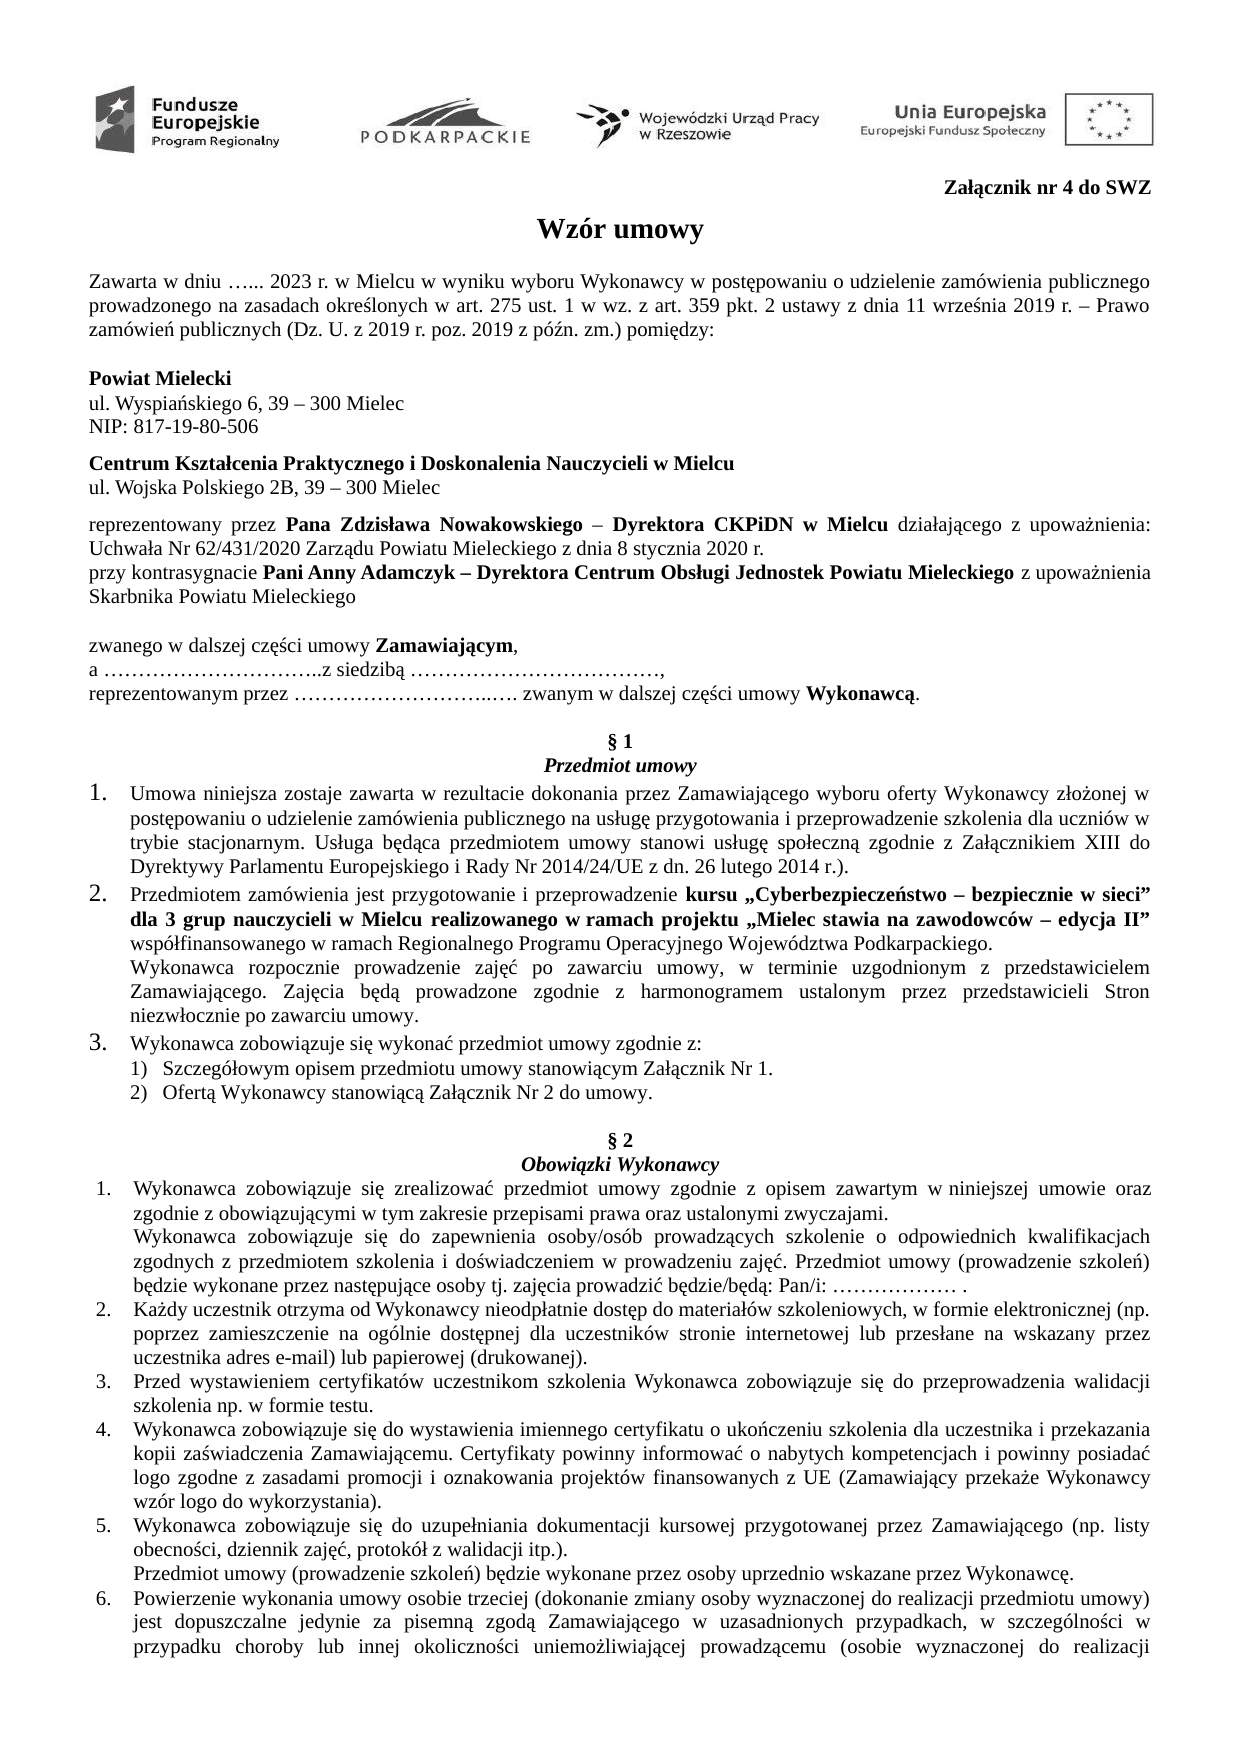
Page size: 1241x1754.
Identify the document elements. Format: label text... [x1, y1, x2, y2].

text Centrum Kształcenia Praktycznego i Doskonalenia Nauczycieli w Mielcu [89, 451, 1151, 475]
text § 1 [89, 729, 1151, 753]
text Przedmiot umowy (prowadzenie szkoleń) będzie wykonane przez osoby uprzednio wskazane przez Wykonawcę. [133, 1561, 1151, 1585]
text reprezentowany przez Pana Zdzisława Nowakowskiego – Dyrektora CKPiDN w Mielcu działającego z upoważnienia: Uchwała Nr 62/431/2020 Zarządu Powiatu Mieleckiego z dnia 8 stycznia 2020 r. [89, 512, 1151, 560]
text Wzór umowy [88, 212, 1152, 245]
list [96, 1585, 1151, 1658]
text Wykonawca zobowiązuje się do zapewnienia osoby/osób prowadzących szkolenie o odpowiednich kwalifikacjach zgodnych z przedmiotem szkolenia i doświadczeniem w prowadzeniu zajęć. Przedmiot umowy (prowadzenie szkoleń) będzie wykonane przez następujące osoby tj. zajęcia prowadzić będzie/będą: Pan/i: ……………… . [133, 1224, 1151, 1297]
text Zawarta w dniu …... 2023 r. w Mielcu w wyniku wyboru Wykonawcy w postępowaniu o udzielenie zamówienia publicznego prowadzonego na zasadach określonych w art. 275 ust. 1 w wz. z art. 359 pkt. 2 ustawy z dnia 11 września 2019 r. – Prawo zamówień publicznych (Dz. U. z 2019 r. poz. 2019 z późn. zm.) pomiędzy: [89, 269, 1151, 341]
text reprezentowanym przez ………………………..…. zwanym w dalszej części umowy Wykonawcą. [89, 681, 1151, 705]
text Wykonawca rozpocznie prowadzenie zajęć po zawarciu umowy, w terminie uzgodnionym z przedstawicielem Zamawiającego. Zajęcia będą prowadzone zgodnie z harmonogramem ustalonym przez przedstawicieli Stron niezwłocznie po zawarciu umowy. [130, 955, 1151, 1027]
text przy kontrasygnacie Pani Anny Adamczyk – Dyrektora Centrum Obsługi Jednostek Powiatu Mieleckiego z upoważnienia Skarbnika Powiatu Mieleckiego [89, 560, 1151, 608]
text ul. Wyspiańskiego 6, 39 – 300 Mielec [89, 390, 1151, 414]
list Szczegółowym opisem przedmiotu umowy stanowiącym Załącznik Nr 1. [130, 1056, 1151, 1080]
list Ofertą Wykonawcy stanowiącą Załącznik Nr 2 do umowy. [130, 1080, 1151, 1104]
text Powiat Mielecki [89, 366, 1151, 390]
text § 2 [89, 1128, 1151, 1152]
text Przedmiot umowy [89, 753, 1151, 777]
text NIP: 817-19-80-506 [89, 414, 1151, 438]
list Przedmiotem zamówienia jest przygotowanie i przeprowadzenie kursu „Cyberbezpieczeństwo – bezpiecznie w sieci” dla 3 grup nauczycieli w Mielcu realizowanego w ramach projektu „Mielec stawia na zawodowców – edycja II” współfinansowanego w ramach Regionalnego Programu Operacyjnego Województwa Podkarpackiego. [89, 878, 1151, 955]
list Wykonawca zobowiązuje się zrealizować przedmiot umowy zgodnie z opisem zawartym w niniejszej umowie oraz zgodnie z obowiązującymi w tym zakresie przepisami prawa oraz ustalonymi zwyczajami. [96, 1176, 1151, 1224]
text ul. Wojska Polskiego 2B, 39 – 300 Mielec [89, 475, 1151, 499]
list Każdy uczestnik otrzyma od Wykonawcy nieodpłatnie dostęp do materiałów szkoleniowych, w formie elektronicznej (np. poprzez zamieszczenie na ogólnie dostępnej dla uczestników stronie internetowej lub przesłane na wskazany przez uczestnika adres e-mail) lub papierowej (drukowanej). [96, 1297, 1151, 1369]
list Wykonawca zobowiązuje się do wystawienia imiennego certyfikatu o ukończeniu szkolenia dla uczestnika i przekazania kopii zaświadczenia Zamawiającemu. Certyfikaty powinny informować o nabytych kompetencjach i powinny posiadać logo zgodne z zasadami promocji i oznakowania projektów finansowanych z UE (Zamawiający przekaże Wykonawcy wzór logo do wykorzystania). [96, 1417, 1151, 1513]
text zwanego w dalszej części umowy Zamawiającym, [89, 633, 1151, 657]
list Wykonawca zobowiązuje się do uzupełniania dokumentacji kursowej przygotowanej przez Zamawiającego (np. listy obecności, dziennik zajęć, protokół z walidacji itp.). [96, 1513, 1151, 1561]
text Obowiązki Wykonawcy [89, 1152, 1151, 1176]
text a …………………………..z siedzibą ………………………………, [89, 657, 1151, 681]
list Umowa niniejsza zostaje zawarta w rezultacie dokonania przez Zamawiającego wyboru oferty Wykonawcy złożonej w postępowaniu o udzielenie zamówienia publicznego na usługę przygotowania i przeprowadzenie szkolenia dla uczniów w trybie stacjonarnym. Usługa będąca przedmiotem umowy stanowi usługę społeczną zgodnie z Załącznikiem XIII do Dyrektywy Parlamentu Europejskiego i Rady Nr 2014/24/UE z dn. 26 lutego 2014 r.). [89, 777, 1151, 878]
picture [88, 75, 1161, 163]
list Wykonawca zobowiązuje się wykonać przedmiot umowy zgodnie z: [89, 1027, 1151, 1056]
text Załącznik nr 4 do SWZ [89, 175, 1152, 199]
list Przed wystawieniem certyfikatów uczestnikom szkolenia Wykonawca zobowiązuje się do przeprowadzenia walidacji szkolenia np. w formie testu. [96, 1369, 1151, 1417]
